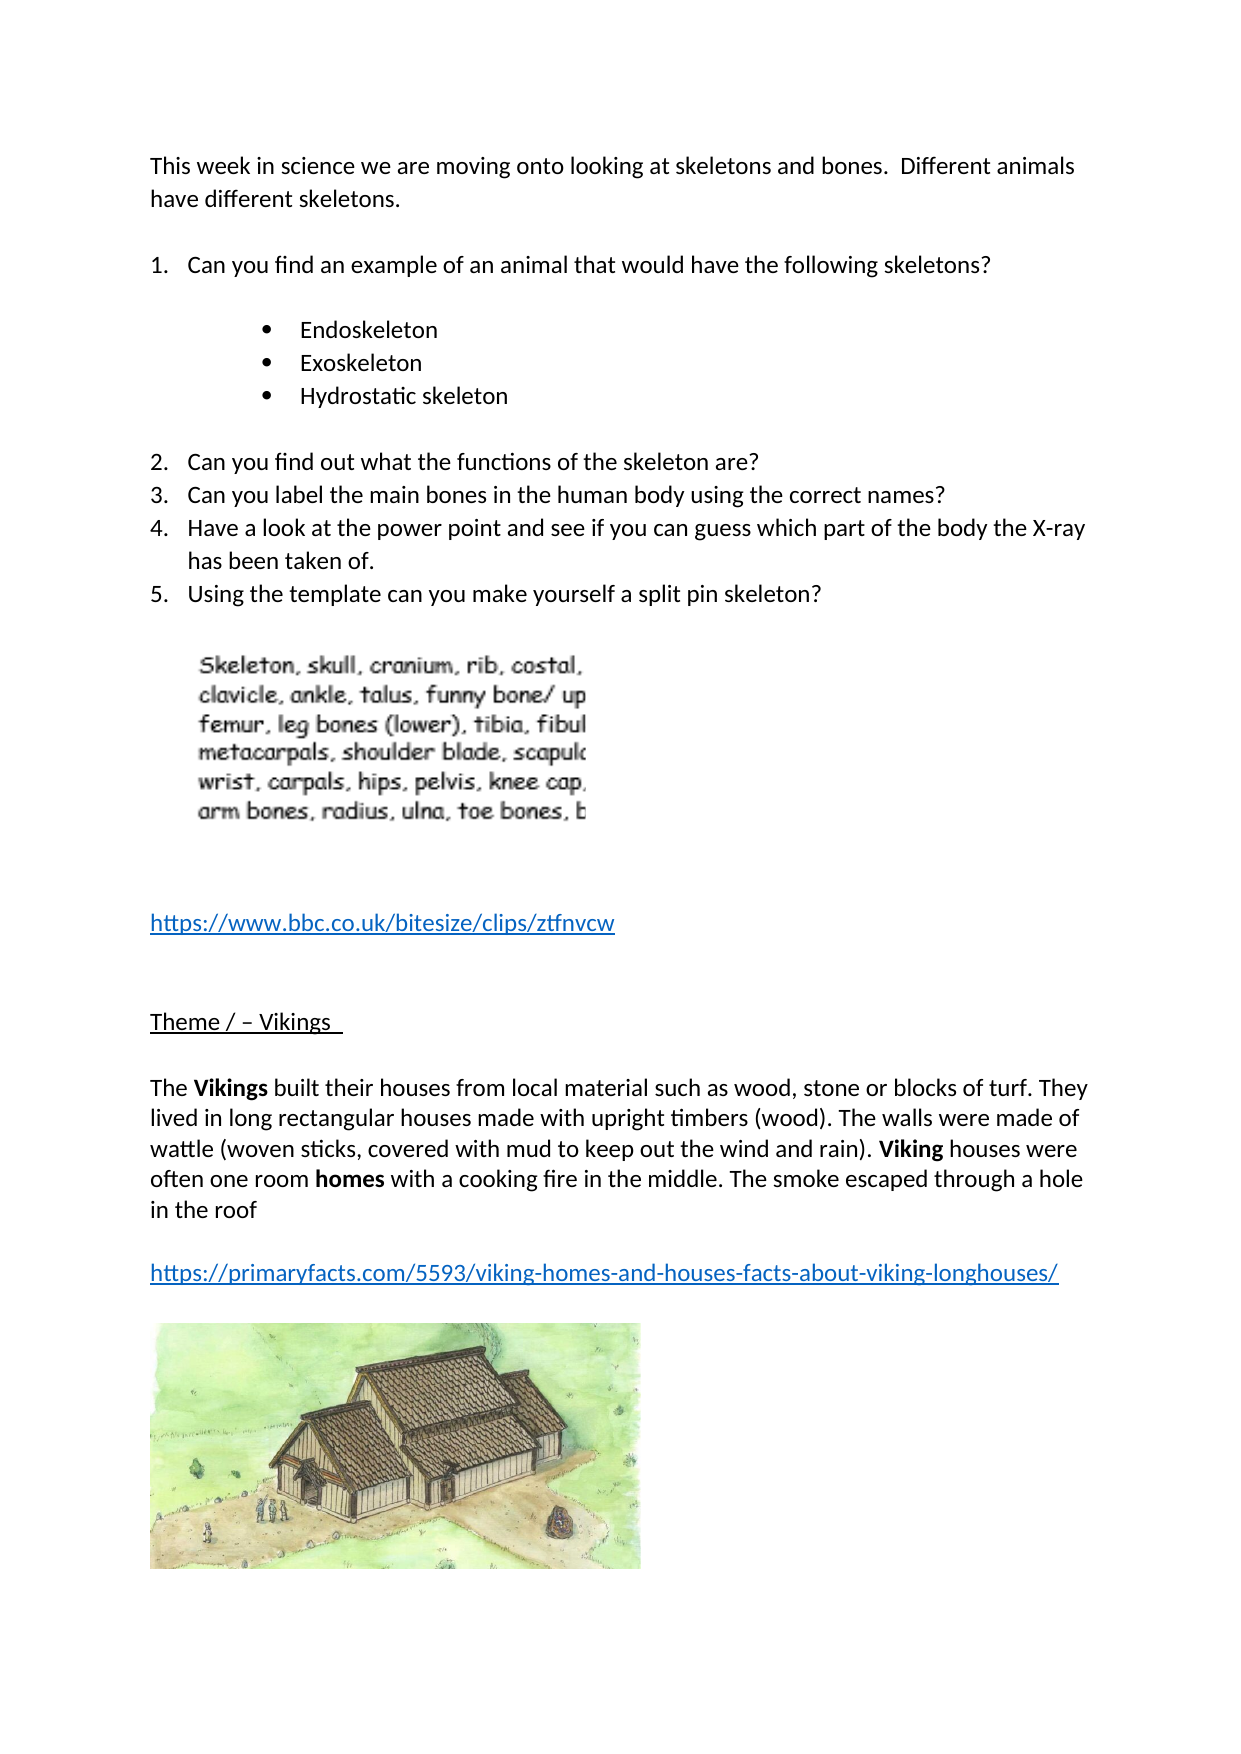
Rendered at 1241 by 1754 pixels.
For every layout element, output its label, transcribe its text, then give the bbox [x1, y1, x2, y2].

list Can you find out what the functions of the skeleton are? [150, 446, 1090, 477]
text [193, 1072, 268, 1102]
list Exoskeleton [262, 347, 1090, 378]
picture [188, 651, 586, 838]
list https://www.bbc.co.uk/bitesize/clips/ztfnvcw [150, 907, 1090, 938]
list Have a look at the power point and see if you can guess which part of the body the X-ray has been taken of. [150, 512, 1090, 576]
list Hydrostatic skeleton [262, 380, 1090, 411]
list Endoskeleton [262, 314, 1090, 345]
list Can you label the main bones in the human body using the correct names? [150, 479, 1090, 510]
picture [150, 1323, 641, 1569]
list Theme / – Vikings [150, 1006, 1090, 1036]
text This week in science we are moving onto looking at skeletons and bones. Different animals have different skeletons. [150, 150, 1090, 213]
list Can you find an example of an animal that would have the following skeletons? [150, 249, 1090, 279]
text The Vikings built their houses from local material such as wood, stone or blocks of turf. They lived in long rectangular houses made with upright timbers (wood). The walls were made of wattle (woven sticks, covered with mud to keep out the wind and rain). Viking houses were often one room homes with a cooking fire in the middle. The smoke escaped through a hole in the roof [257, 1072, 1090, 1224]
list Using the template can you make yourself a split pin skeleton? [150, 578, 1090, 608]
text https://primaryfacts.com/5593/viking-homes-and-houses-facts-about-viking-longhouses/ [150, 1257, 1090, 1288]
